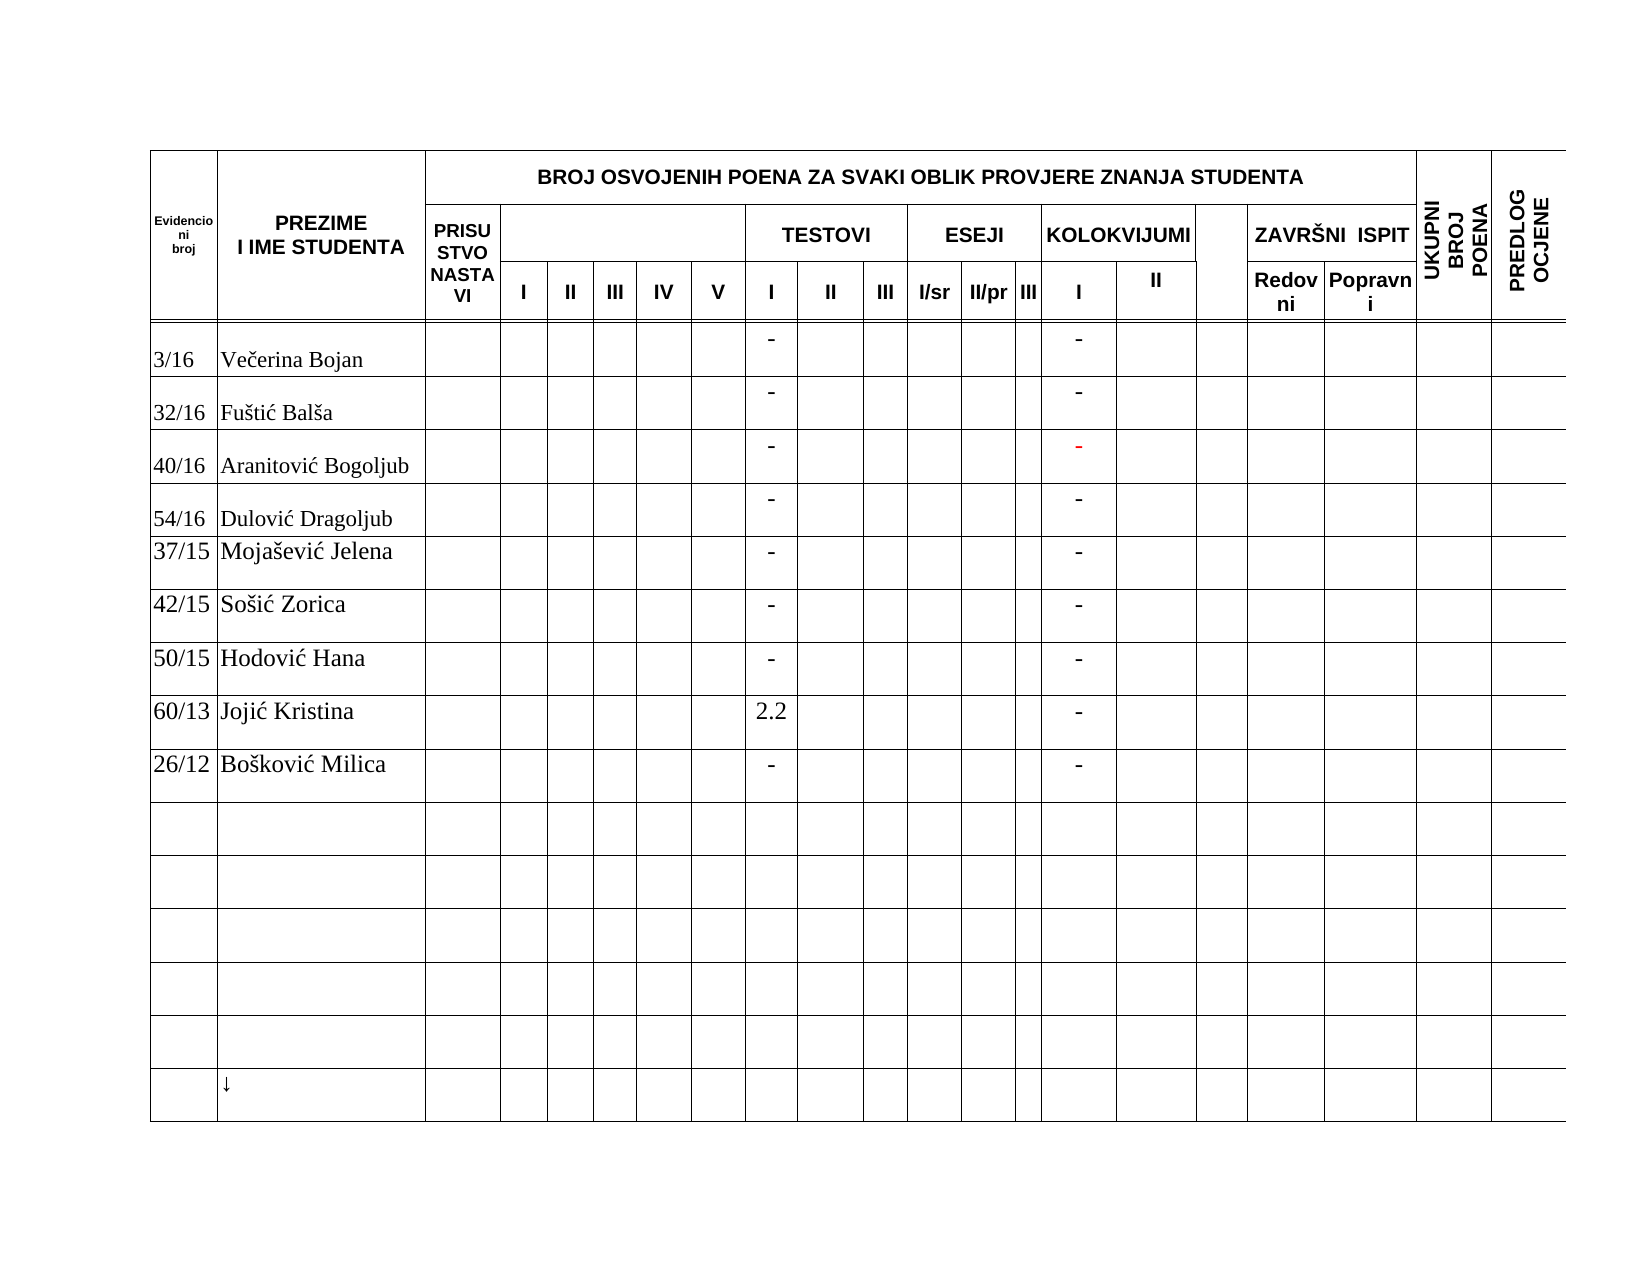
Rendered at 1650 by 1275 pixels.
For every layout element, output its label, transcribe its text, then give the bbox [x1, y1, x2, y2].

table_cell [1417, 1069, 1491, 1121]
table_cell - [746, 537, 797, 589]
table_cell [151, 856, 217, 908]
table_cell [1248, 963, 1324, 1015]
table_cell [1248, 696, 1324, 748]
table_cell [692, 909, 745, 961]
table_cell [501, 590, 547, 642]
table_cell [637, 643, 691, 695]
table_cell [637, 856, 691, 908]
table_cell [594, 643, 636, 695]
table_cell [1492, 430, 1566, 482]
table_cell [1016, 430, 1041, 482]
table_cell ↓ [218, 1069, 425, 1121]
table_cell [908, 750, 961, 802]
table_cell [908, 643, 961, 695]
table_cell [218, 803, 425, 855]
table_cell - [746, 377, 797, 429]
table_cell [1248, 909, 1324, 961]
table_cell [1117, 590, 1196, 642]
table_cell [1248, 856, 1324, 908]
table_cell [746, 803, 797, 855]
table_cell PRISUSTVO NASTAVI [426, 205, 500, 318]
table_cell [1417, 484, 1491, 536]
table_cell [1417, 750, 1491, 802]
table_cell [1492, 643, 1566, 695]
table_cell [548, 590, 593, 642]
table_cell [548, 1016, 593, 1068]
table_cell I/sr [908, 262, 961, 318]
table_cell III [1016, 262, 1041, 318]
table_cell [746, 963, 797, 1015]
table_cell - [1042, 537, 1116, 589]
table_cell [548, 750, 593, 802]
table_cell 42/15 [151, 590, 217, 642]
table_cell [1042, 1016, 1116, 1068]
table_cell [962, 963, 1015, 1015]
table_cell [1417, 1016, 1491, 1068]
table_cell [864, 696, 907, 748]
table_cell [1325, 750, 1416, 802]
table_cell [864, 430, 907, 482]
table_cell [864, 537, 907, 589]
table_cell 40/16 [151, 430, 217, 482]
table_cell [1016, 1069, 1041, 1121]
table_cell Večerina Bojan [218, 323, 425, 376]
table_cell [426, 909, 500, 961]
table_cell - [746, 590, 797, 642]
table_cell [962, 643, 1015, 695]
table_cell [1248, 803, 1324, 855]
table_cell [548, 643, 593, 695]
table_cell [1325, 696, 1416, 748]
table_cell [426, 484, 500, 536]
table_cell [426, 963, 500, 1015]
table_cell [908, 803, 961, 855]
table_cell [962, 909, 1015, 961]
table_cell [594, 696, 636, 748]
table_cell Mojašević Jelena [218, 537, 425, 589]
table_cell [501, 856, 547, 908]
table_cell [151, 963, 217, 1015]
table_cell [501, 430, 547, 482]
table_cell Sošić Zorica [218, 590, 425, 642]
table_cell [637, 750, 691, 802]
table_cell [1492, 484, 1566, 536]
table_cell [962, 590, 1015, 642]
table_cell [1417, 377, 1491, 429]
table_cell [864, 856, 907, 908]
table_cell [798, 484, 863, 536]
table_cell [1197, 537, 1247, 589]
table_cell [426, 537, 500, 589]
table_cell 2.2 [746, 696, 797, 748]
table_cell PREDLOG OCJENE [1492, 151, 1566, 318]
table_cell [1117, 484, 1196, 536]
table_cell [1417, 856, 1491, 908]
table_cell [1325, 323, 1416, 376]
table_cell [1492, 377, 1566, 429]
table_cell [637, 696, 691, 748]
table_cell III [594, 262, 636, 318]
table_cell [594, 803, 636, 855]
table_cell [1492, 696, 1566, 748]
table_cell [218, 909, 425, 961]
table_cell UKUPNI BROJ POENA [1417, 151, 1491, 318]
table_cell [637, 1069, 691, 1121]
table_cell [1417, 537, 1491, 589]
table_cell [798, 963, 863, 1015]
table_cell [594, 909, 636, 961]
table_cell [1248, 537, 1324, 589]
table_cell [908, 484, 961, 536]
table_cell [692, 1016, 745, 1068]
table_cell 32/16 [151, 377, 217, 429]
table_cell [1197, 696, 1247, 748]
table_cell [798, 856, 863, 908]
table_cell [637, 484, 691, 536]
table_cell [962, 377, 1015, 429]
table_cell [548, 909, 593, 961]
table_cell [594, 1016, 636, 1068]
table_cell [1197, 590, 1247, 642]
table_cell [1197, 1069, 1247, 1121]
table_cell [426, 590, 500, 642]
table_cell ZAVRŠNI ISPIT [1248, 205, 1416, 261]
table_cell [746, 909, 797, 961]
table_cell [908, 963, 961, 1015]
table_cell [426, 643, 500, 695]
table_cell [1248, 1069, 1324, 1121]
table_cell [798, 377, 863, 429]
table_cell [1197, 856, 1247, 908]
table_cell [1117, 909, 1196, 961]
table_cell [962, 1016, 1015, 1068]
table_cell [218, 856, 425, 908]
table_cell - [1042, 696, 1116, 748]
table_cell [151, 909, 217, 961]
table_cell [594, 856, 636, 908]
table_cell - [1042, 590, 1116, 642]
table_cell [692, 750, 745, 802]
table_cell [594, 1069, 636, 1121]
table_cell [1042, 909, 1116, 961]
table_cell [1325, 430, 1416, 482]
table_cell - [746, 484, 797, 536]
table_cell [1248, 590, 1324, 642]
table_cell [426, 377, 500, 429]
table_cell [864, 963, 907, 1015]
table_cell [746, 1069, 797, 1121]
table_cell [1016, 1016, 1041, 1068]
table_cell II [548, 262, 593, 318]
table_cell [548, 377, 593, 429]
table_cell [1417, 696, 1491, 748]
table_cell [426, 1016, 500, 1068]
table_cell Jojić Kristina [218, 696, 425, 748]
table_cell [908, 430, 961, 482]
table_cell [1325, 909, 1416, 961]
table_cell [908, 323, 961, 376]
table_cell [1492, 856, 1566, 908]
table_cell [1197, 323, 1247, 376]
table_cell [798, 909, 863, 961]
table_cell [962, 430, 1015, 482]
table_cell [1325, 803, 1416, 855]
table_cell - [1042, 643, 1116, 695]
table_cell [637, 963, 691, 1015]
table_cell [1016, 909, 1041, 961]
table_cell [1016, 803, 1041, 855]
table_cell [864, 909, 907, 961]
table_cell [1117, 377, 1196, 429]
table_cell [908, 856, 961, 908]
table_cell [1117, 750, 1196, 802]
table_cell [1117, 1016, 1196, 1068]
table_cell [798, 643, 863, 695]
table_cell [426, 750, 500, 802]
table_cell [908, 1016, 961, 1068]
table_cell [1117, 643, 1196, 695]
table_cell [501, 537, 547, 589]
table_cell [637, 803, 691, 855]
table_cell [1016, 643, 1041, 695]
table_cell [692, 1069, 745, 1121]
table_cell 54/16 [151, 484, 217, 536]
table_cell [548, 1069, 593, 1121]
table_cell [637, 590, 691, 642]
table_cell [426, 1069, 500, 1121]
table_cell [501, 323, 547, 376]
table_cell [548, 430, 593, 482]
table_cell [962, 803, 1015, 855]
table_cell [692, 696, 745, 748]
table_cell [1417, 590, 1491, 642]
table_cell [908, 909, 961, 961]
table_cell [1197, 377, 1247, 429]
table_cell [1016, 590, 1041, 642]
table_cell [501, 377, 547, 429]
table_cell [548, 484, 593, 536]
table_cell [1016, 856, 1041, 908]
table_cell Fuštić Balša [218, 377, 425, 429]
table_cell [1325, 856, 1416, 908]
table_cell [1325, 590, 1416, 642]
table_cell III [864, 262, 907, 318]
table_cell [1492, 750, 1566, 802]
table_cell - [746, 750, 797, 802]
table_cell [1248, 750, 1324, 802]
table_cell [1248, 430, 1324, 482]
table_cell [908, 696, 961, 748]
table_cell [692, 963, 745, 1015]
table_cell - [746, 643, 797, 695]
table_cell - [746, 430, 797, 482]
table_cell [962, 856, 1015, 908]
table_cell [864, 1016, 907, 1068]
table_cell [1325, 484, 1416, 536]
table_cell [1417, 963, 1491, 1015]
table_cell - [1042, 323, 1116, 376]
table_cell V [692, 262, 745, 318]
table_cell [548, 696, 593, 748]
table_cell [962, 484, 1015, 536]
table_cell [426, 696, 500, 748]
table_cell II [1117, 262, 1196, 318]
table_cell [501, 643, 547, 695]
table_cell 26/12 [151, 750, 217, 802]
table_cell [151, 803, 217, 855]
table_cell [1016, 963, 1041, 1015]
table_cell [1492, 1069, 1566, 1121]
table_cell [501, 205, 745, 261]
table_cell [1248, 323, 1324, 376]
table_cell [501, 1069, 547, 1121]
table_cell [1197, 484, 1247, 536]
table_cell [1417, 430, 1491, 482]
table_cell [864, 1069, 907, 1121]
table_cell [548, 323, 593, 376]
table_cell [218, 963, 425, 1015]
table_cell [594, 590, 636, 642]
table_cell [637, 430, 691, 482]
table_cell [692, 377, 745, 429]
table_cell [1197, 750, 1247, 802]
table_cell [1325, 1016, 1416, 1068]
table_cell [1197, 963, 1247, 1015]
table_cell [1117, 963, 1196, 1015]
table_cell [426, 323, 500, 376]
table_cell - [1042, 430, 1116, 482]
table_cell KOLOKVIJUMI [1042, 205, 1195, 261]
table_cell [798, 323, 863, 376]
table_cell [501, 1016, 547, 1068]
table_cell [692, 590, 745, 642]
table_cell [1325, 643, 1416, 695]
table_cell [1492, 803, 1566, 855]
table_cell [798, 1069, 863, 1121]
table_cell [1492, 590, 1566, 642]
table_cell [151, 1069, 217, 1121]
table_cell [1417, 909, 1491, 961]
table_cell - [1042, 750, 1116, 802]
table_cell [637, 323, 691, 376]
table_cell [798, 537, 863, 589]
table_cell [1016, 696, 1041, 748]
table_cell [1197, 1016, 1247, 1068]
table_cell 50/15 [151, 643, 217, 695]
table_cell I [501, 262, 547, 318]
table_cell [1117, 1069, 1196, 1121]
table_cell [1417, 323, 1491, 376]
table_cell [1042, 963, 1116, 1015]
table_cell [864, 484, 907, 536]
table_cell [501, 750, 547, 802]
table_cell [692, 856, 745, 908]
table_cell [1492, 1016, 1566, 1068]
table_cell [1196, 205, 1247, 318]
table_cell [1117, 856, 1196, 908]
table_cell [692, 323, 745, 376]
table_cell [548, 537, 593, 589]
table_cell [1197, 643, 1247, 695]
table_cell [426, 856, 500, 908]
table_cell - [1042, 484, 1116, 536]
table_cell [594, 750, 636, 802]
table_cell [1117, 323, 1196, 376]
table_cell PREZIME I IME STUDENTA [218, 151, 425, 318]
table_cell [798, 696, 863, 748]
table_cell 37/15 [151, 537, 217, 589]
table_cell [692, 484, 745, 536]
table_cell [501, 696, 547, 748]
table_cell [637, 377, 691, 429]
table_cell [1248, 1016, 1324, 1068]
table_cell [746, 1016, 797, 1068]
table_cell [1042, 1069, 1116, 1121]
table_cell [426, 803, 500, 855]
table_cell [798, 750, 863, 802]
table_cell [1417, 803, 1491, 855]
table_cell [864, 323, 907, 376]
table_cell Hodović Hana [218, 643, 425, 695]
table_cell [1492, 963, 1566, 1015]
table_cell [594, 377, 636, 429]
table_cell [1197, 909, 1247, 961]
table_cell BROJ OSVOJENIH POENA ZA SVAKI OBLIK PROVJERE ZNANJA STUDENTA [426, 151, 1416, 204]
table_cell [864, 643, 907, 695]
table_cell II [798, 262, 863, 318]
table_cell [1492, 537, 1566, 589]
table_cell [1197, 803, 1247, 855]
table_cell [1016, 377, 1041, 429]
table_cell [426, 430, 500, 482]
table_cell - [746, 323, 797, 376]
table_cell [1016, 537, 1041, 589]
table_cell Redovni [1248, 262, 1324, 318]
table_cell [1042, 803, 1116, 855]
table_cell [594, 484, 636, 536]
table_cell [798, 803, 863, 855]
table_cell [1117, 696, 1196, 748]
table_cell [746, 856, 797, 908]
table_cell [1197, 430, 1247, 482]
table_cell [798, 590, 863, 642]
table_cell [692, 643, 745, 695]
table_cell [1117, 537, 1196, 589]
table_cell Dulović Dragoljub [218, 484, 425, 536]
table_cell [1325, 963, 1416, 1015]
table_cell [594, 963, 636, 1015]
table_cell [1248, 484, 1324, 536]
table_cell [908, 377, 961, 429]
table_cell [908, 590, 961, 642]
table_cell [1325, 377, 1416, 429]
table_cell [1117, 430, 1196, 482]
table_cell [962, 537, 1015, 589]
table_cell [501, 803, 547, 855]
table_cell [908, 537, 961, 589]
table_cell IV [637, 262, 691, 318]
table_cell II/pr [962, 262, 1015, 318]
table_cell [1042, 856, 1116, 908]
table_cell [1117, 803, 1196, 855]
table_cell [501, 909, 547, 961]
table_cell Aranitović Bogoljub [218, 430, 425, 482]
table_cell [594, 430, 636, 482]
table_cell [692, 537, 745, 589]
table_cell TESTOVI [746, 205, 907, 261]
table_cell [501, 484, 547, 536]
table_cell [501, 963, 547, 1015]
table_cell I [1042, 262, 1116, 318]
table_cell [798, 1016, 863, 1068]
table_cell [692, 803, 745, 855]
table_cell [962, 750, 1015, 802]
table_cell Popravni [1325, 262, 1416, 318]
table_cell [594, 537, 636, 589]
table_cell [548, 856, 593, 908]
table_cell [1248, 377, 1324, 429]
table_cell [864, 750, 907, 802]
table_cell [1325, 537, 1416, 589]
table_cell 3/16 [151, 323, 217, 376]
table_cell Bošković Milica [218, 750, 425, 802]
table_cell [151, 1016, 217, 1068]
table_cell [1325, 1069, 1416, 1121]
table_cell I [746, 262, 797, 318]
table_cell [637, 537, 691, 589]
table_cell - [1042, 377, 1116, 429]
table_cell [1492, 323, 1566, 376]
table_cell 60/13 [151, 696, 217, 748]
table_cell [962, 696, 1015, 748]
table_cell [962, 323, 1015, 376]
table_cell [1016, 484, 1041, 536]
table_cell [864, 803, 907, 855]
table_cell [1016, 323, 1041, 376]
table_cell [1016, 750, 1041, 802]
table_cell [908, 1069, 961, 1121]
table_cell [692, 430, 745, 482]
table_cell [637, 909, 691, 961]
table_cell [548, 963, 593, 1015]
table_cell [864, 590, 907, 642]
table_cell [637, 1016, 691, 1068]
table_cell [1248, 643, 1324, 695]
table_cell [864, 377, 907, 429]
table_cell [1417, 643, 1491, 695]
table_cell ESEJI [908, 205, 1041, 261]
table_cell [1492, 909, 1566, 961]
table_cell [962, 1069, 1015, 1121]
table_cell Evidencioni broj [151, 151, 217, 318]
table_cell [798, 430, 863, 482]
table_cell [548, 803, 593, 855]
table_cell [594, 323, 636, 376]
table_cell [218, 1016, 425, 1068]
